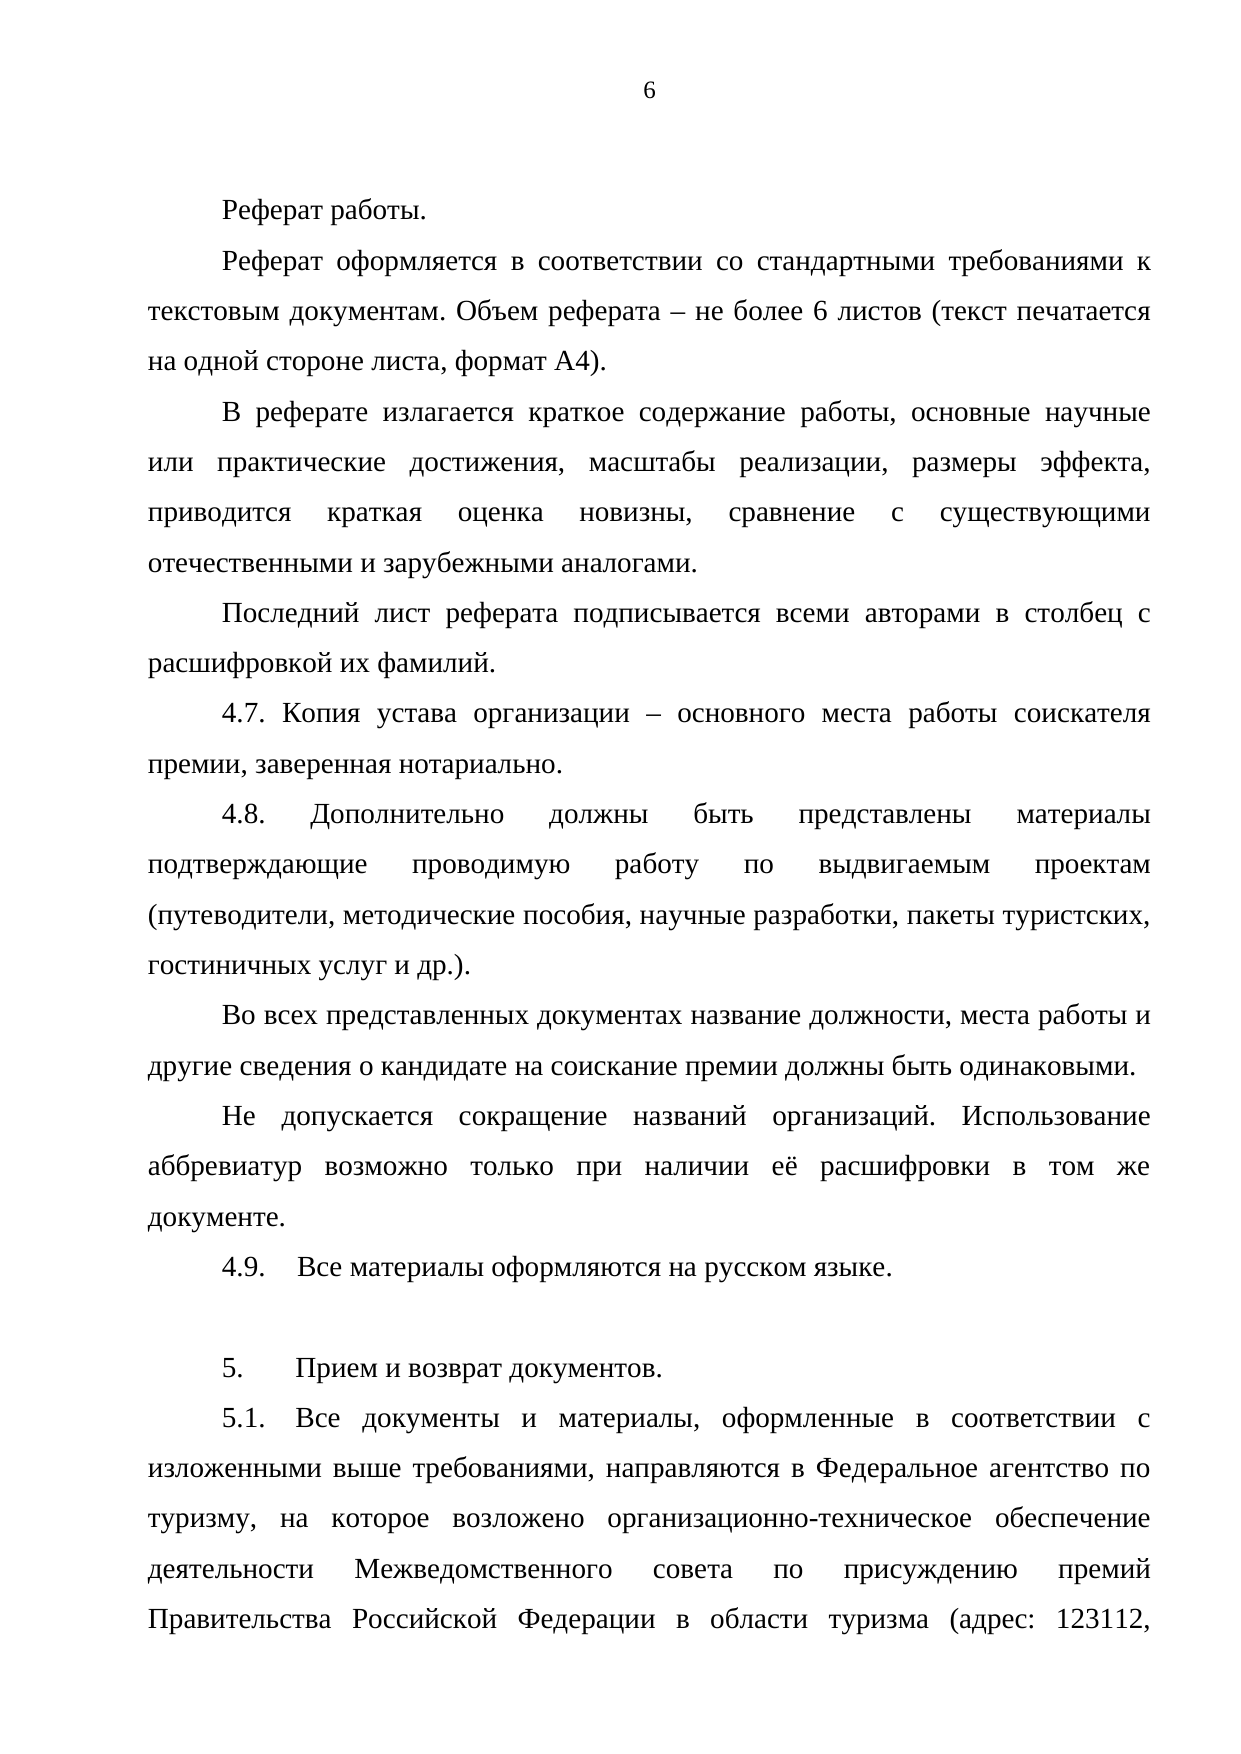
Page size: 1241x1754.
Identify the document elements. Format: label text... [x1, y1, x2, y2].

text Не допускается сокращение названий организаций. Использование аббревиатур возможно только при наличии её расшифровки в том же документе. [148, 1098, 1152, 1232]
text 4.7. Копия устава организации – основного места работы соискателя премии, заверенная нотариально. [148, 696, 1152, 779]
text 4.9. Все материалы оформляются на русском языке. [148, 1249, 1152, 1283]
text Реферат оформляется в соответствии со стандартными требованиями к текстовым документам. Объем реферата – не более 6 листов (текст печатается на одной стороне листа, формат А4). [148, 243, 1152, 377]
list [148, 1400, 1152, 1635]
list Прием и возврат документов. [148, 1350, 1152, 1383]
text В реферате излагается краткое содержание работы, основные научные или практические достижения, масштабы реализации, размеры эффекта, приводится краткая оценка новизны, сравнение с существующими отечественными и зарубежными аналогами. [148, 394, 1152, 578]
text 4.8. Дополнительно должны быть представлены материалы подтверждающие проводимую работу по выдвигаемым проектам (путеводители, методические пособия, научные разработки, пакеты туристских, гостиничных услуг и др.). [148, 796, 1152, 981]
text Во всех представленных документах название должности, места работы и другие сведения о кандидате на соискание премии должны быть одинаковыми. [148, 997, 1152, 1081]
text Реферат работы. [148, 192, 1152, 226]
text Последний лист реферата подписывается всеми авторами в столбец с расшифровкой их фамилий. [148, 595, 1152, 679]
